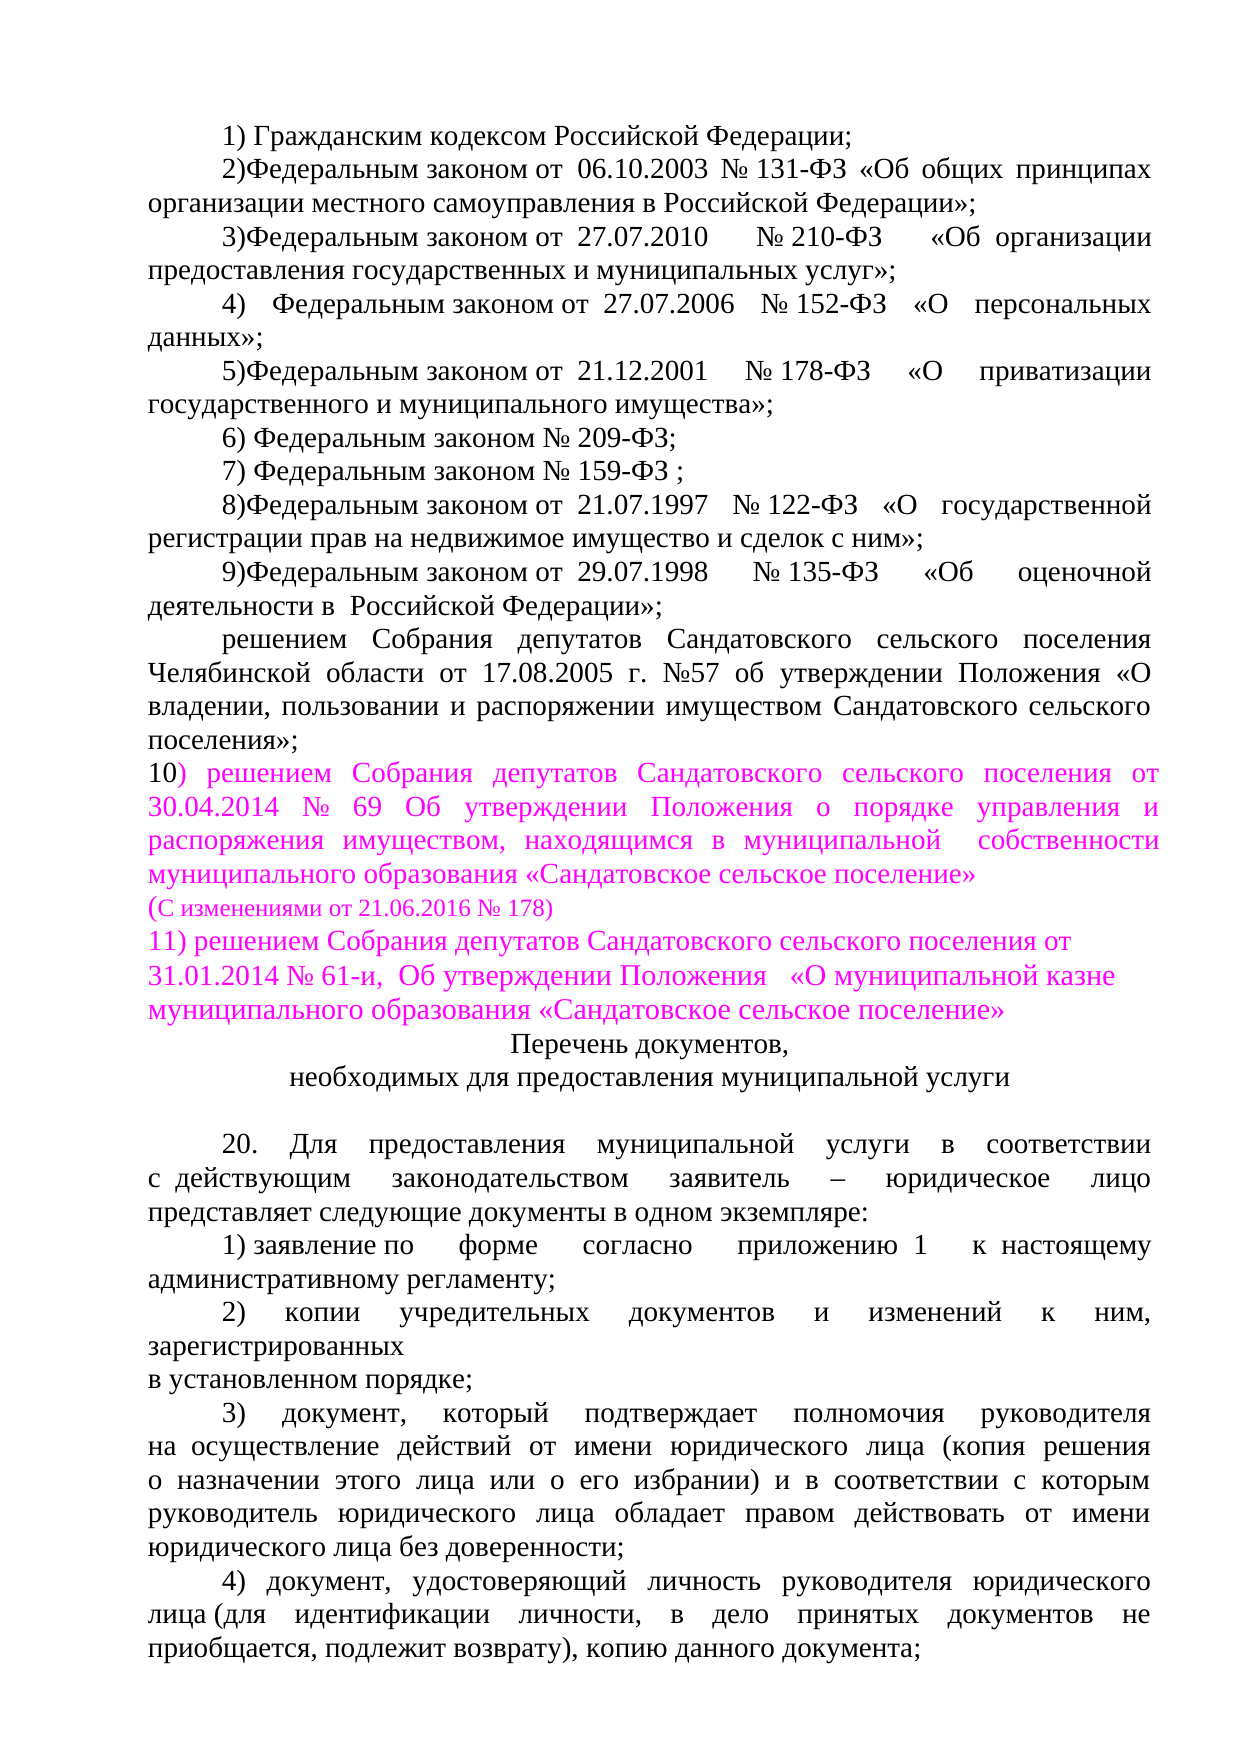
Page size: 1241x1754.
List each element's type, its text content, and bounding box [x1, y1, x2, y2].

text 7) Федеральным законом № 159-ФЗ ; [148, 453, 1152, 487]
text 11) решением Собрания депутатов Сандатовского сельского поселения от 31.01.2014 № 61-и, Об утверждении Положения «О муниципальной казне [148, 923, 1152, 991]
text необходимых для предоставления муниципальной услуги [148, 1059, 1152, 1093]
text 8)Федеральным законом от 21.07.1997 № 122-ФЗ «О государственной регистрации прав на недвижимое имущество и сделок с ним»; [148, 487, 1152, 554]
text муниципального образования «Сандатовское сельское поселение» [148, 991, 1152, 1026]
text Перечень документов, [148, 1026, 1152, 1059]
text 2)Федеральным законом от 06.10.2003 № 131-ФЗ «Об общих принципах организации местного самоуправления в Российской Федерации»; [148, 152, 1152, 219]
text 2) копии учредительных документов и изменений к ним, зарегистрированных в установленном порядке; [148, 1294, 1152, 1395]
text 20. Для предоставления муниципальной услуги в соответствии с действующим законодательством заявитель – юридическое лицо представляет следующие документы в одном экземпляре: [148, 1127, 1152, 1227]
text 4) документ, удостоверяющий личность руководителя юридического лица (для идентификации личности, в дело принятых документов не приобщается, подлежит возврату), копию данного документа; [148, 1563, 1152, 1663]
text 1) Гражданским кодексом Российской Федерации; [148, 118, 1152, 152]
text 1) заявление по форме согласно приложению 1 к настоящему административному регламенту; [148, 1227, 1152, 1294]
text (С изменениями от 21.06.2016 № 178) [148, 889, 1152, 923]
text 6) Федеральным законом № 209-ФЗ; [148, 420, 1152, 453]
text 9)Федеральным законом от 29.07.1998 № 135-ФЗ «Об оценочной деятельности в Российской Федерации»; [148, 554, 1152, 621]
text 10) решением Собрания депутатов Сандатовского сельского поселения от 30.04.2014 № 69 Об утверждении Положения о порядке управления и распоряжения имуществом, находящимся в муниципальной собственности муниципального образования «Сандатовское сельское поселение» [148, 755, 1160, 889]
text 5)Федеральным законом от 21.12.2001 № 178-ФЗ «О приватизации государственного и муниципального имущества»; [148, 353, 1152, 420]
text 3)Федеральным законом от 27.07.2010 № 210-ФЗ «Об организации предоставления государственных и муниципальных услуг»; [148, 219, 1152, 286]
text 4) Федеральным законом от 27.07.2006 № 152-ФЗ «О персональных данных»; [148, 286, 1152, 353]
text 3) документ, который подтверждает полномочия руководителя на осуществление действий от имени юридического лица (копия решения о назначении этого лица или о его избрании) и в соответствии с которым руководитель юридического лица обладает правом действовать от имени юридического лица без доверенности; [148, 1395, 1152, 1563]
text решением Собрания депутатов Сандатовского сельского поселения Челябинской области от 17.08.2005 г. №57 об утверждении Положения «О владении, пользовании и распоряжении имуществом Сандатовского сельского поселения»; [148, 621, 1152, 755]
